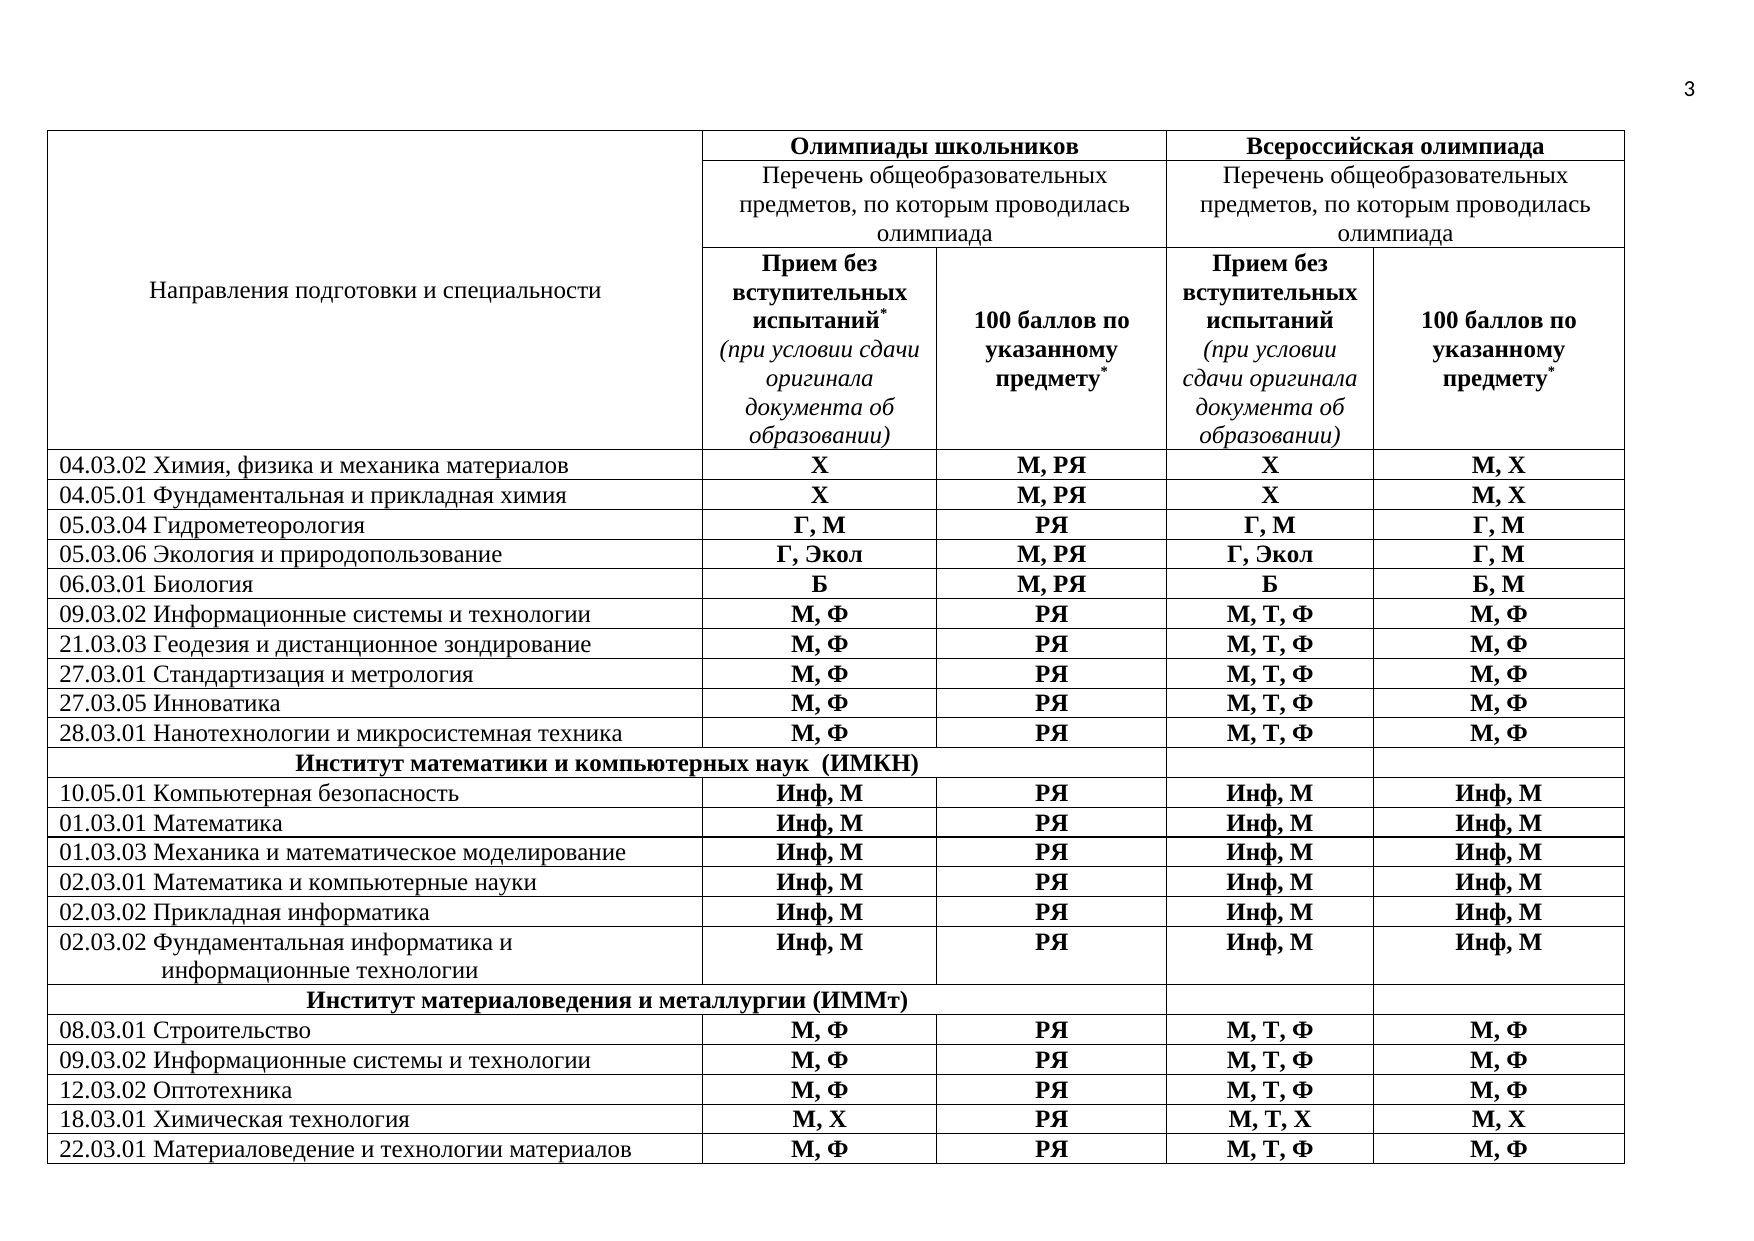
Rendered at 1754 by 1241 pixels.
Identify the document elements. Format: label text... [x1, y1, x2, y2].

table_cell Институт математики и компьютерных наук (ИМКН) [48, 748, 1166, 777]
table_cell М, Ф [1374, 1134, 1624, 1163]
table_cell Инф, М [1374, 897, 1624, 926]
table_cell Инф, М [703, 808, 936, 836]
table_cell Инф, М [1374, 927, 1624, 984]
table_cell Инф, М [703, 927, 936, 984]
table_cell 100 баллов по указанному предмету* [937, 248, 1166, 449]
table_cell Г, М [1374, 510, 1624, 538]
table_cell М, Т, Ф [1167, 629, 1373, 658]
table_cell Инф, М [703, 838, 936, 866]
table_cell 27.03.01 Стандартизация и метрология [48, 659, 702, 687]
table_cell М, Ф [1374, 1045, 1624, 1074]
table_cell Перечень общеобразовательных предметов, по которым проводилась олимпиада [1167, 161, 1624, 247]
table_cell М, Ф [703, 629, 936, 658]
table_cell 04.05.01 Фундаментальная и прикладная химия [48, 480, 702, 509]
table_cell М, Ф [703, 689, 936, 717]
table_cell М, Х [703, 1105, 936, 1133]
table_cell РЯ [937, 838, 1166, 866]
table_cell Г, Экол [703, 540, 936, 568]
table_cell М, РЯ [937, 450, 1166, 479]
table_cell [1374, 985, 1624, 1014]
table_header Направления подготовки и специальности [48, 131, 702, 449]
table_cell Инф, М [1374, 778, 1624, 807]
table_cell М, Ф [703, 599, 936, 628]
table_cell М, Ф [1374, 659, 1624, 687]
table_cell 05.03.06 Экология и природопользование [48, 540, 702, 568]
table_cell М, Т, Ф [1167, 599, 1373, 628]
table_cell 02.03.01 Математика и компьютерные науки [48, 867, 702, 896]
table_cell РЯ [937, 1075, 1166, 1103]
table_cell РЯ [937, 629, 1166, 658]
table_cell 21.03.03 Геодезия и дистанционное зондирование [48, 629, 702, 658]
table_cell М, РЯ [937, 480, 1166, 509]
table_cell М, Ф [703, 1075, 936, 1103]
table_cell 18.03.01 Химическая технология [48, 1105, 702, 1133]
table_cell РЯ [937, 927, 1166, 984]
table_cell 27.03.05 Инноватика [48, 689, 702, 717]
table_cell 28.03.01 Нанотехнологии и микросистемная техника [48, 718, 702, 747]
table_cell Институт материаловедения и металлургии (ИММт) [48, 985, 1166, 1014]
table_cell Инф, М [703, 778, 936, 807]
table_cell Г, М [1374, 540, 1624, 568]
table_cell РЯ [937, 778, 1166, 807]
table_cell [1374, 748, 1624, 777]
table_cell М, РЯ [937, 569, 1166, 598]
table_cell Г, М [1167, 510, 1373, 538]
table_cell М, Ф [1374, 718, 1624, 747]
table_cell [1167, 748, 1373, 777]
table_cell РЯ [937, 808, 1166, 836]
table_cell РЯ [937, 1105, 1166, 1133]
table_cell РЯ [937, 1045, 1166, 1074]
table_cell 10.05.01 Компьютерная безопасность [48, 778, 702, 807]
table_cell Инф, М [1167, 778, 1373, 807]
table_header Всероссийская олимпиада [1167, 131, 1624, 159]
table_cell Инф, М [703, 897, 936, 926]
table_cell М, Ф [703, 1045, 936, 1074]
table_cell М, Х [1374, 480, 1624, 509]
table_header Олимпиады школьников [703, 131, 1166, 159]
table_cell 06.03.01 Биология [48, 569, 702, 598]
table_cell Б, М [1374, 569, 1624, 598]
table_cell М, Ф [703, 718, 936, 747]
table_cell М, Т, Ф [1167, 689, 1373, 717]
table_cell М, Т, Ф [1167, 1134, 1373, 1163]
table_cell 04.03.02 Химия, физика и механика материалов [48, 450, 702, 479]
table_cell М, Т, Ф [1167, 659, 1373, 687]
table_cell Инф, М [1167, 838, 1373, 866]
table_cell 01.03.03 Механика и математическое моделирование [48, 838, 702, 866]
table_cell М, Ф [1374, 689, 1624, 717]
table_cell М, Ф [1374, 629, 1624, 658]
table_cell М, Т, Х [1167, 1105, 1373, 1133]
table_cell Инф, М [1374, 867, 1624, 896]
table_cell Х [703, 450, 936, 479]
table_cell Инф, М [1167, 867, 1373, 896]
table_cell [1167, 985, 1373, 1014]
table_cell Инф, М [1167, 897, 1373, 926]
table_cell М, Х [1374, 450, 1624, 479]
table_cell М, Т, Ф [1167, 1015, 1373, 1044]
table_cell РЯ [937, 599, 1166, 628]
table_cell РЯ [937, 659, 1166, 687]
table_cell 05.03.04 Гидрометеорология [48, 510, 702, 538]
table_cell Х [1167, 480, 1373, 509]
table_cell М, Х [1374, 1105, 1624, 1133]
table_cell Инф, М [1167, 808, 1373, 836]
table_cell 09.03.02 Информационные системы и технологии [48, 599, 702, 628]
table_cell 08.03.01 Строительство [48, 1015, 702, 1044]
table_cell М, Т, Ф [1167, 718, 1373, 747]
table_cell РЯ [937, 897, 1166, 926]
table_cell Г, М [703, 510, 936, 538]
table_cell М, Ф [703, 659, 936, 687]
table_cell РЯ [937, 510, 1166, 538]
table_cell М, Ф [1374, 1015, 1624, 1044]
table_cell Б [703, 569, 936, 598]
table_cell Прием без вступительных испытаний (при условии сдачи оригинала документа об образовании) [1167, 248, 1373, 449]
table_cell Х [1167, 450, 1373, 479]
table_cell Прием без вступительных испытаний* (при условии сдачи оригинала документа об образовании) [703, 248, 936, 449]
table_cell Инф, М [1374, 808, 1624, 836]
table_cell М, Ф [703, 1015, 936, 1044]
table_cell М, Т, Ф [1167, 1075, 1373, 1103]
table_cell 09.03.02 Информационные системы и технологии [48, 1045, 702, 1074]
table_cell М, Ф [1374, 1075, 1624, 1103]
table_cell 02.03.02 Фундаментальная информатика и информационные технологии [48, 927, 702, 984]
table_cell 22.03.01 Материаловедение и технологии материалов [48, 1134, 702, 1163]
table_cell РЯ [937, 718, 1166, 747]
table_cell М, Т, Ф [1167, 1045, 1373, 1074]
table_cell РЯ [937, 1015, 1166, 1044]
table_cell Инф, М [703, 867, 936, 896]
table_cell 12.03.02 Оптотехника [48, 1075, 702, 1103]
table_cell Инф, М [1167, 927, 1373, 984]
table_cell Б [1167, 569, 1373, 598]
table_cell Х [703, 480, 936, 509]
table_cell 02.03.02 Прикладная информатика [48, 897, 702, 926]
table_cell РЯ [937, 867, 1166, 896]
table_cell РЯ [937, 1134, 1166, 1163]
table_cell М, РЯ [937, 540, 1166, 568]
table_cell М, Ф [1374, 599, 1624, 628]
table_cell 100 баллов по указанному предмету* [1374, 248, 1624, 449]
table_cell Перечень общеобразовательных предметов, по которым проводилась олимпиада [703, 161, 1166, 247]
table_cell Инф, М [1374, 838, 1624, 866]
table_cell Г, Экол [1167, 540, 1373, 568]
table_cell РЯ [937, 689, 1166, 717]
table_cell 01.03.01 Математика [48, 808, 702, 836]
table_cell М, Ф [703, 1134, 936, 1163]
